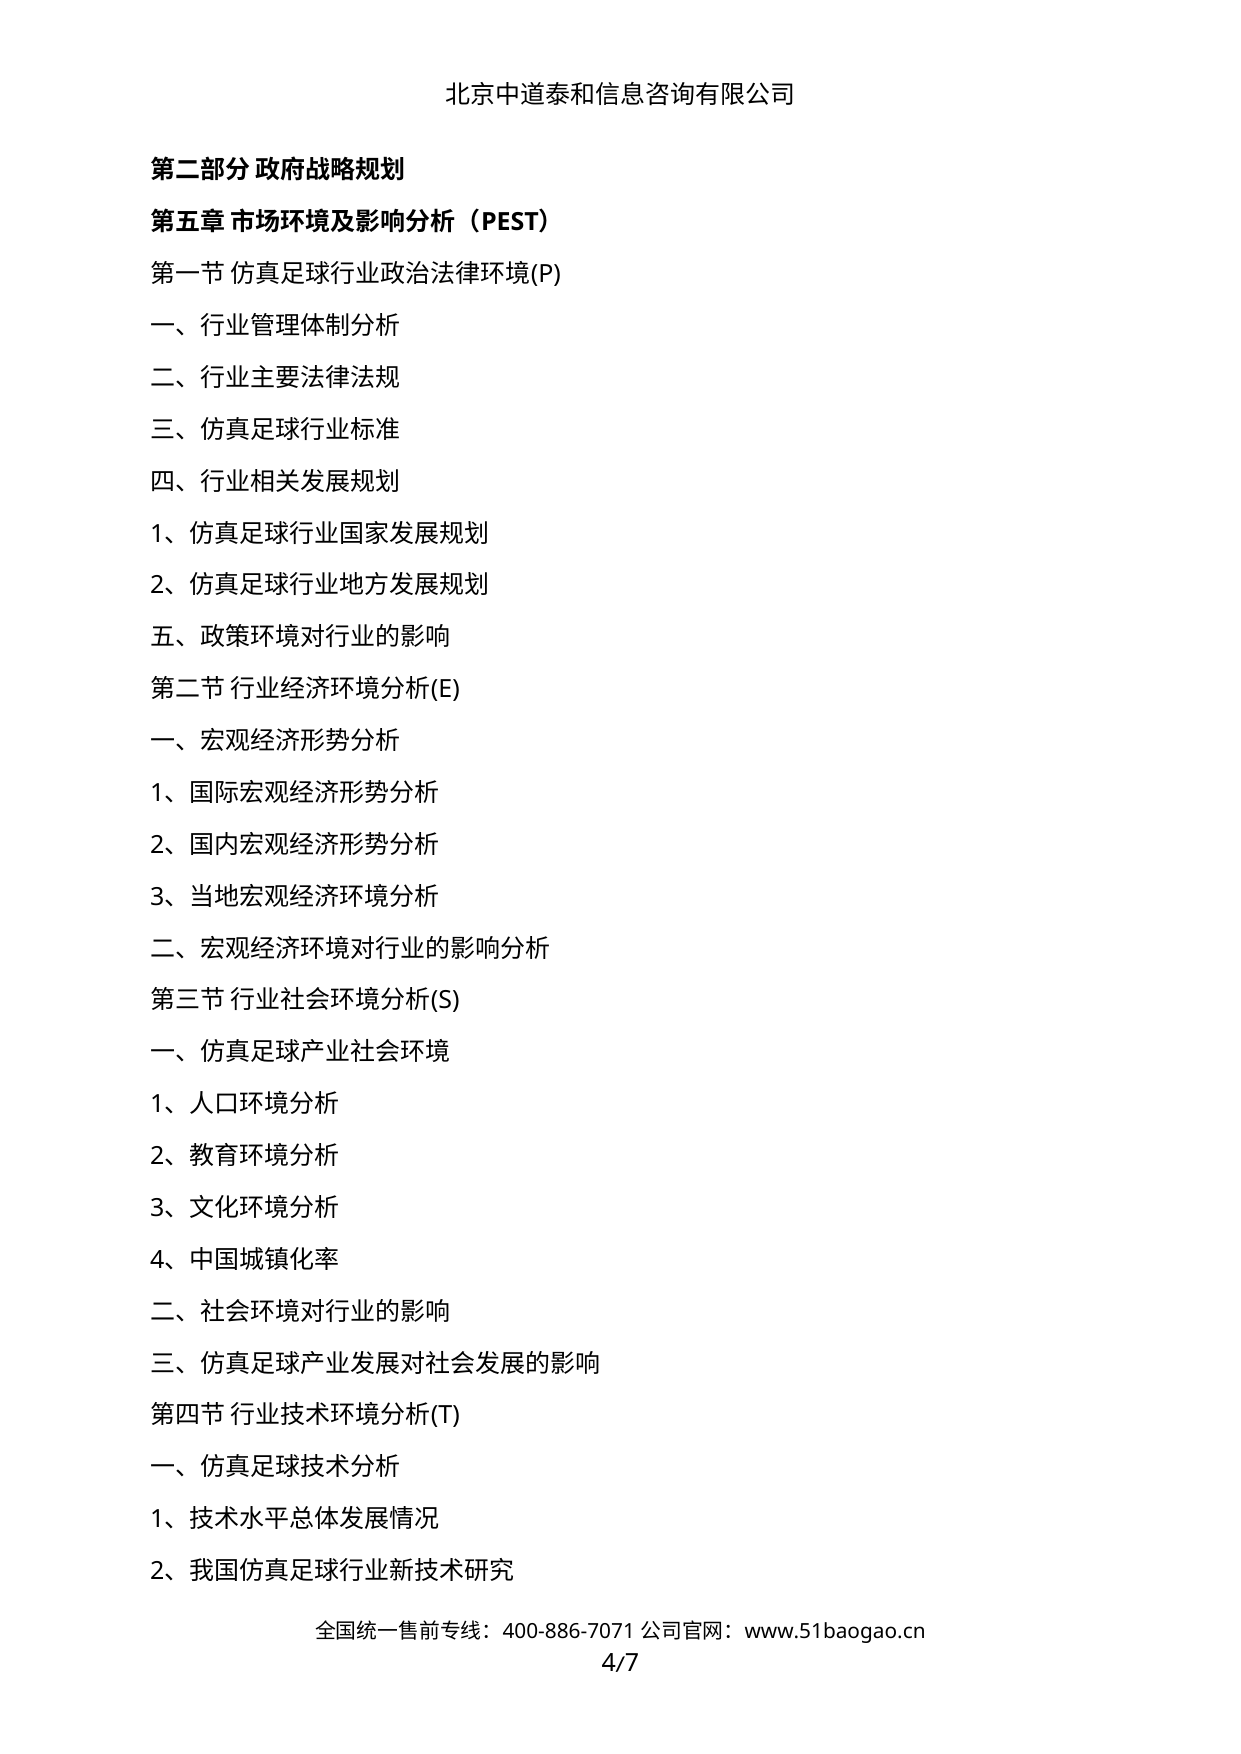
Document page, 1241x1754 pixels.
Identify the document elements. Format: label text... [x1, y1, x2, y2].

text 2、我国仿真足球行业新技术研究 [150, 1551, 1090, 1587]
text 2、仿真足球行业地方发展规划 [150, 565, 1090, 601]
text 2、教育环境分析 [150, 1136, 1090, 1172]
text 1、仿真足球行业国家发展规划 [150, 513, 1090, 549]
text 3、当地宏观经济环境分析 [150, 876, 1090, 912]
text 一、宏观经济形势分析 [150, 721, 1090, 757]
text 一、行业管理体制分析 [150, 306, 1090, 342]
text 第五章 市场环境及影响分析（PEST） [150, 202, 1090, 238]
text 第三节 行业社会环境分析(S) [150, 980, 1090, 1016]
text 第二节 行业经济环境分析(E) [150, 669, 1090, 705]
text 二、行业主要法律法规 [150, 357, 1090, 394]
text 第二部分 政府战略规划 [150, 150, 1090, 186]
text 三、仿真足球产业发展对社会发展的影响 [150, 1343, 1090, 1379]
text 二、宏观经济环境对行业的影响分析 [150, 928, 1090, 964]
text 三、仿真足球行业标准 [150, 409, 1090, 446]
text 1、人口环境分析 [150, 1084, 1090, 1120]
text 二、社会环境对行业的影响 [150, 1291, 1090, 1327]
text 第四节 行业技术环境分析(T) [150, 1395, 1090, 1431]
text 1、国际宏观经济形势分析 [150, 772, 1090, 809]
text 一、仿真足球产业社会环境 [150, 1032, 1090, 1068]
text 3、文化环境分析 [150, 1187, 1090, 1224]
text 四、行业相关发展规划 [150, 461, 1090, 497]
text 2、国内宏观经济形势分析 [150, 824, 1090, 861]
text 第一节 仿真足球行业政治法律环境(P) [150, 254, 1090, 290]
text 一、仿真足球技术分析 [150, 1447, 1090, 1483]
text 五、政策环境对行业的影响 [150, 617, 1090, 653]
text 4、中国城镇化率 [150, 1239, 1090, 1276]
text 1、技术水平总体发展情况 [150, 1499, 1090, 1535]
